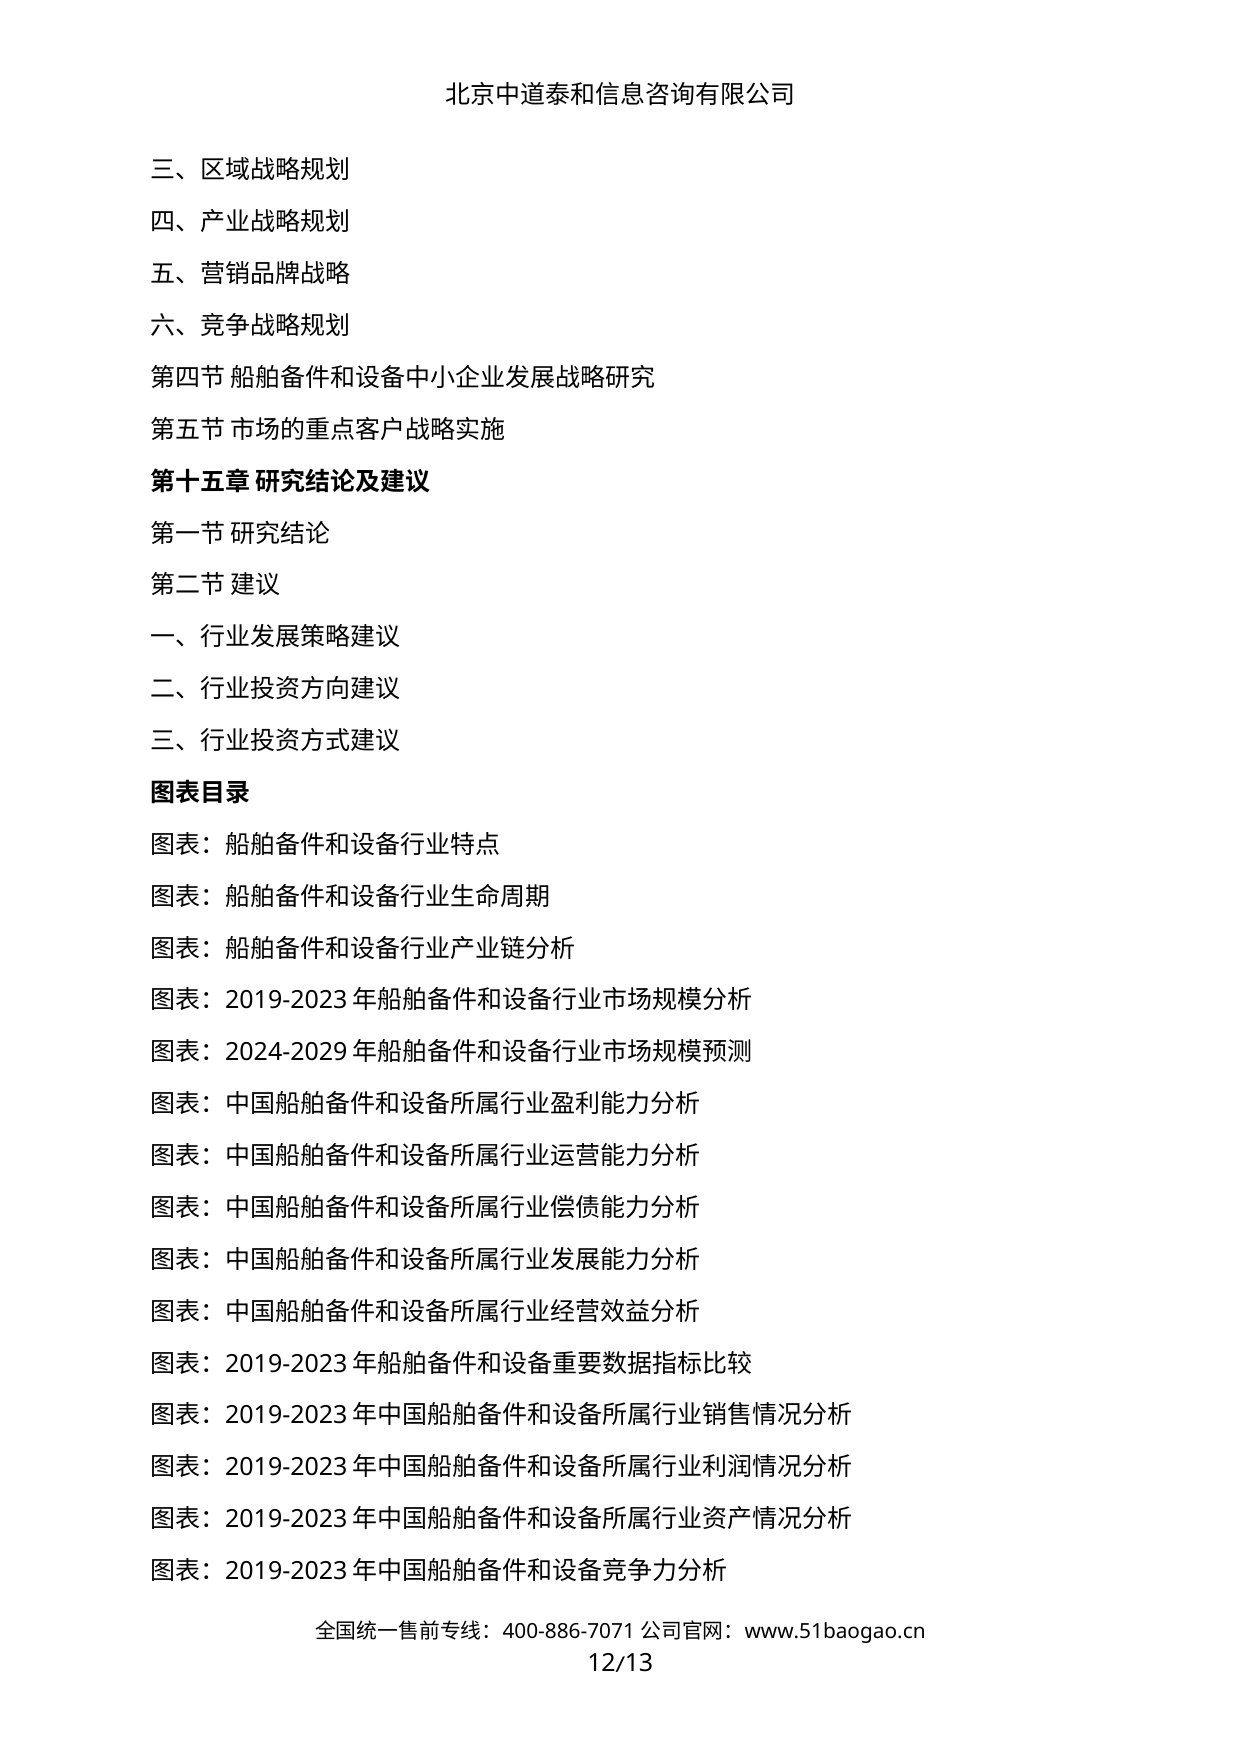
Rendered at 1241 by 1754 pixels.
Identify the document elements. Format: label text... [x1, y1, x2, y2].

text 图表：2019-2023年船舶备件和设备重要数据指标比较 [150, 1343, 1090, 1379]
text 图表：2019-2023年中国船舶备件和设备所属行业资产情况分析 [150, 1499, 1090, 1535]
text 三、区域战略规划 [150, 150, 1090, 186]
text 图表：船舶备件和设备行业特点 [150, 824, 1090, 861]
text 三、行业投资方式建议 [150, 721, 1090, 757]
text 图表：船舶备件和设备行业生命周期 [150, 876, 1090, 912]
text 图表：2019-2023年船舶备件和设备行业市场规模分析 [150, 980, 1090, 1016]
text 图表：2019-2023年中国船舶备件和设备所属行业利润情况分析 [150, 1447, 1090, 1483]
text 第一节 研究结论 [150, 513, 1090, 549]
text 二、行业投资方向建议 [150, 669, 1090, 705]
text 图表目录 [150, 772, 1090, 809]
text 五、营销品牌战略 [150, 254, 1090, 290]
text 一、行业发展策略建议 [150, 617, 1090, 653]
text 图表：2019-2023年中国船舶备件和设备所属行业销售情况分析 [150, 1395, 1090, 1431]
text 图表：船舶备件和设备行业产业链分析 [150, 928, 1090, 964]
text 图表：中国船舶备件和设备所属行业发展能力分析 [150, 1239, 1090, 1276]
text 第五节 市场的重点客户战略实施 [150, 409, 1090, 446]
text 六、竞争战略规划 [150, 306, 1090, 342]
text 图表：中国船舶备件和设备所属行业运营能力分析 [150, 1136, 1090, 1172]
text 图表：中国船舶备件和设备所属行业盈利能力分析 [150, 1084, 1090, 1120]
text 图表：2019-2023年中国船舶备件和设备竞争力分析 [150, 1551, 1090, 1587]
text 四、产业战略规划 [150, 202, 1090, 238]
text 第二节 建议 [150, 565, 1090, 601]
text 图表：中国船舶备件和设备所属行业经营效益分析 [150, 1291, 1090, 1327]
text 图表：中国船舶备件和设备所属行业偿债能力分析 [150, 1187, 1090, 1224]
text 第十五章 研究结论及建议 [150, 461, 1090, 497]
text 第四节 船舶备件和设备中小企业发展战略研究 [150, 357, 1090, 394]
text 图表：2024-2029年船舶备件和设备行业市场规模预测 [150, 1032, 1090, 1068]
